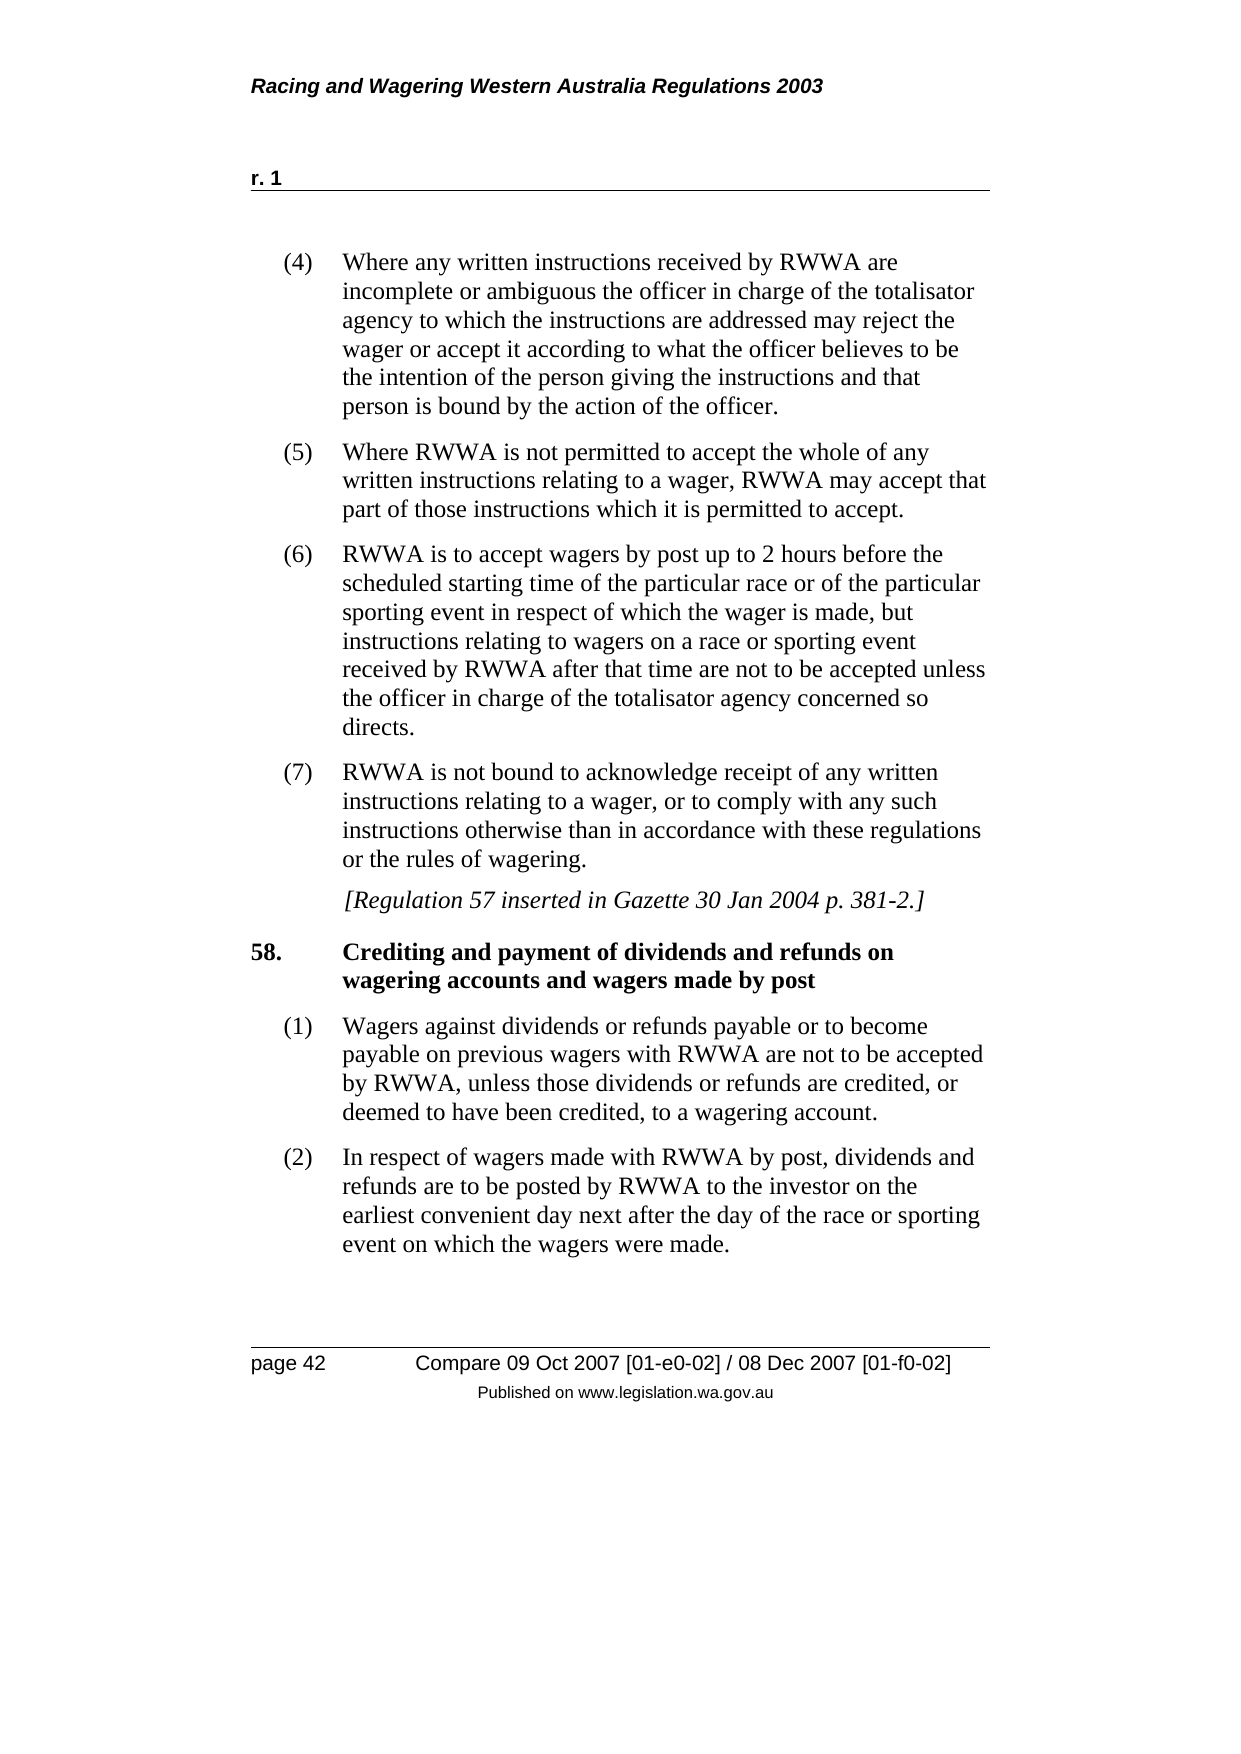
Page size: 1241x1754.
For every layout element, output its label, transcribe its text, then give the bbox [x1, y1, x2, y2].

subtitle 58. Crediting and payment of dividends and refunds on wagering accounts and wagers made by post [251, 937, 990, 994]
text (1) Wagers against dividends or refunds payable or to become payable on previous wagers with RWWA are not to be accepted by RWWA, unless those dividends or refunds are credited, or deemed to have been credited, to a wagering account. [251, 1011, 990, 1126]
text (7) RWWA is not bound to acknowledge receipt of any written instructions relating to a wager, or to comply with any such instructions otherwise than in accordance with these regulations or the rules of wagering. [251, 757, 990, 872]
text (4) Where any written instructions received by RWWA are incomplete or ambiguous the officer in charge of the totalisator agency to which the instructions are addressed may reject the wager or accept it according to what the officer believes to be the intention of the person giving the instructions and that person is bound by the action of the officer. [251, 247, 990, 420]
text (2) In respect of wagers made with RWWA by post, dividends and refunds are to be posted by RWWA to the investor on the earliest convenient day next after the day of the race or sporting event on which the wagers were made. [251, 1142, 990, 1257]
text [Regulation 57 inserted in Gazette 30 Jan 2004 p. 381-2.] [251, 885, 990, 914]
text (5) Where RWWA is not permitted to accept the whole of any written instructions relating to a wager, RWWA may accept that part of those instructions which it is permitted to accept. [251, 437, 990, 523]
text (6) RWWA is to accept wagers by post up to 2 hours before the scheduled starting time of the particular race or of the particular sporting event in respect of which the wager is made, but instructions relating to wagers on a race or sporting event received by RWWA after that time are not to be accepted unless the officer in charge of the totalisator agency concerned so directs. [251, 539, 990, 741]
